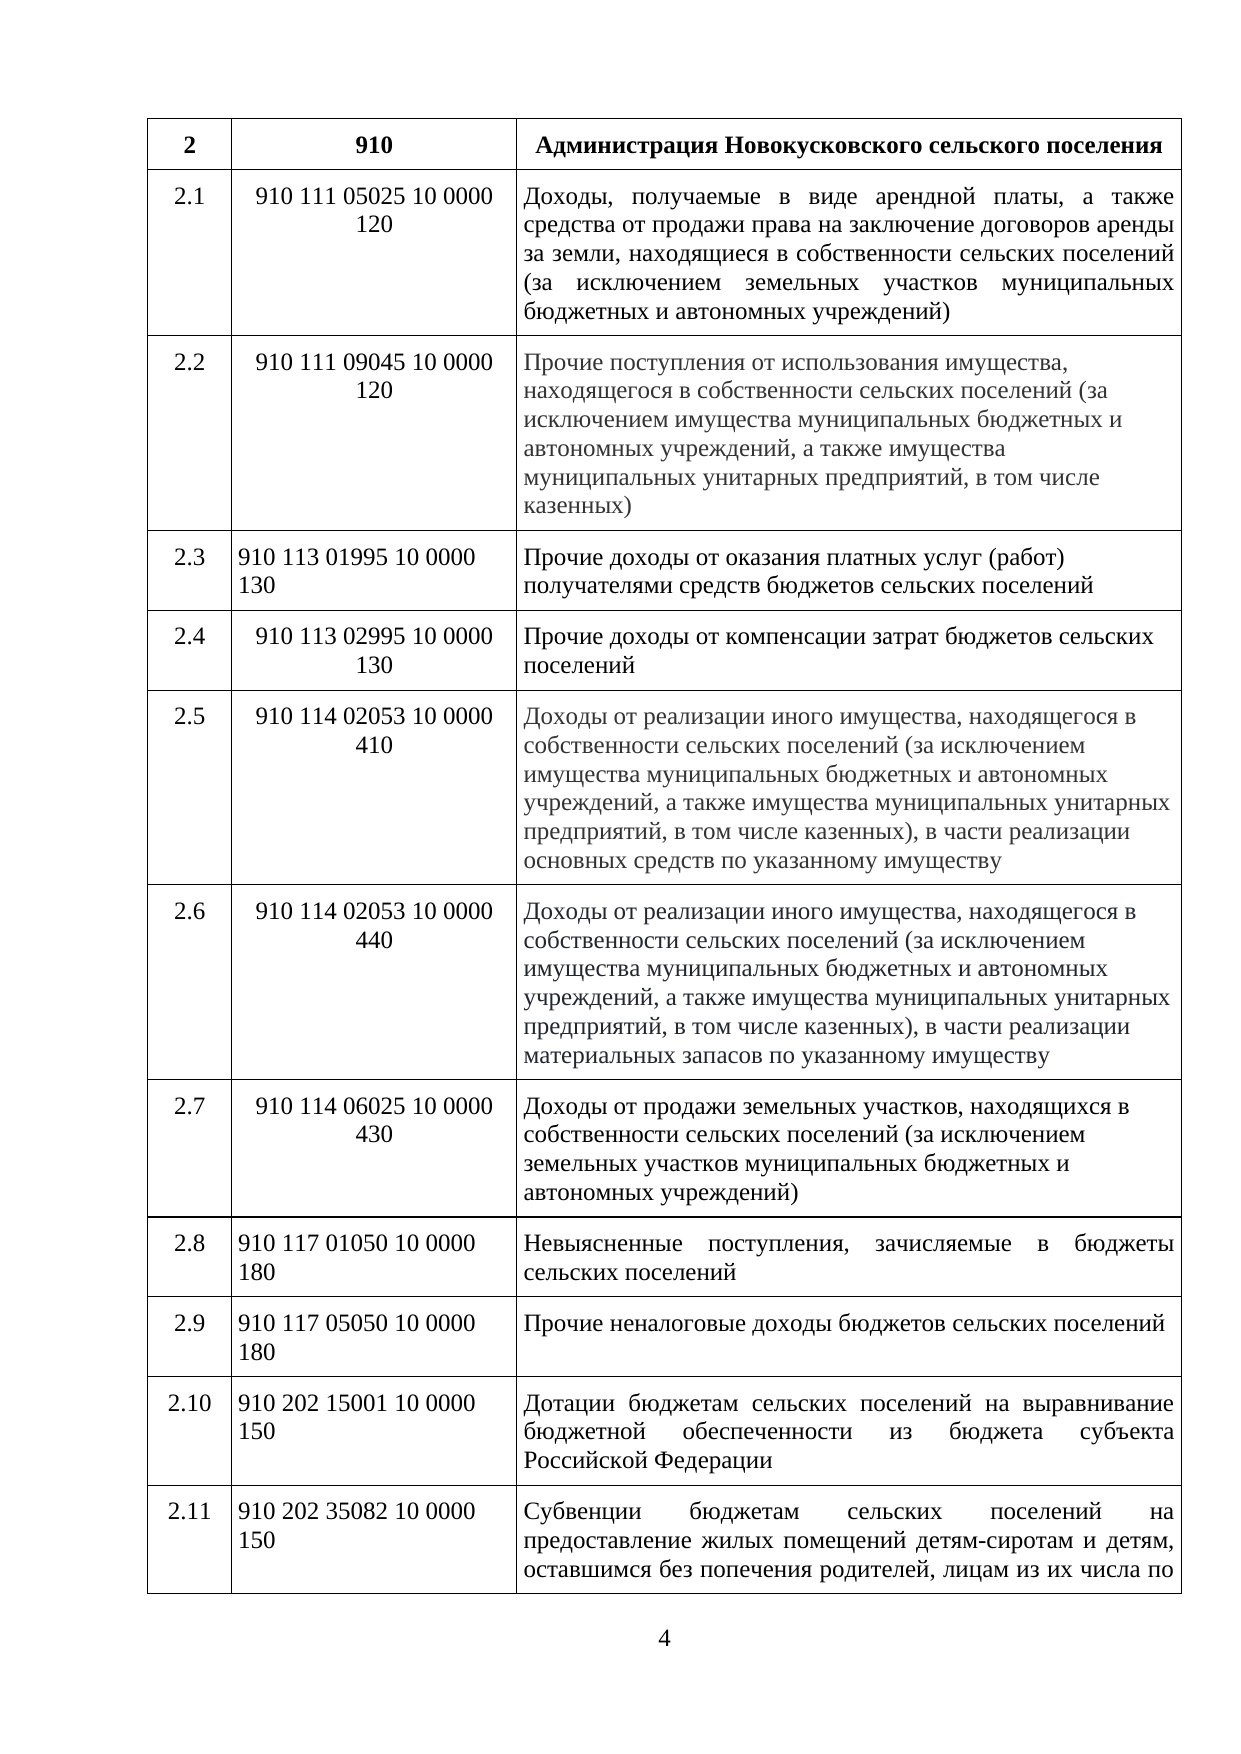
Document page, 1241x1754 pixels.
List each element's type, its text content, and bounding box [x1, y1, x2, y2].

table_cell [232, 1486, 516, 1593]
table_cell Дотации бюджетам сельских поселений на выравнивание бюджетной обеспеченности из бюджета субъекта Российской Федерации [517, 1377, 1181, 1484]
table_cell 2.8 [148, 1218, 231, 1296]
table_cell 910 202 15001 10 0000 150 [232, 1377, 516, 1484]
table_cell Невыясненные поступления, зачисляемые в бюджеты сельских поселений [517, 1218, 1181, 1296]
table_cell 2 [148, 119, 231, 169]
table_cell 910 114 02053 10 0000 410 [232, 691, 516, 884]
table_cell Доходы, получаемые в виде арендной платы, а также средства от продажи права на заключение договоров аренды за земли, находящиеся в собственности сельских поселений (за исключением земельных участков муниципальных бюджетных и автономных учреждений) [517, 170, 1181, 335]
table_cell 2.9 [148, 1297, 231, 1376]
table_cell 2.1 [148, 170, 231, 335]
table_cell Прочие поступления от использования имущества, находящегося в собственности сельских поселений (за исключением имущества муниципальных бюджетных и автономных учреждений, а также имущества муниципальных унитарных предприятий, в том числе казенных) [517, 336, 1181, 530]
table_cell Прочие неналоговые доходы бюджетов сельских поселений [517, 1297, 1181, 1376]
table_cell Прочие доходы от компенсации затрат бюджетов сельских поселений [517, 611, 1181, 689]
table_cell Доходы от реализации иного имущества, находящегося в собственности сельских поселений (за исключением имущества муниципальных бюджетных и автономных учреждений, а также имущества муниципальных унитарных предприятий, в том числе казенных), в части реализации основных средств по указанному имуществу [517, 691, 1181, 884]
table_cell 2.11 [148, 1486, 231, 1593]
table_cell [517, 1486, 1181, 1593]
table_cell 2.3 [148, 531, 231, 610]
table_cell 2.4 [148, 611, 231, 689]
table_cell 910 111 05025 10 0000 120 [232, 170, 516, 335]
table_cell 910 114 02053 10 0000 440 [232, 885, 516, 1079]
table_cell 2.2 [148, 336, 231, 530]
table_cell 2.7 [148, 1080, 231, 1216]
table_cell Доходы от реализации иного имущества, находящегося в собственности сельских поселений (за исключением имущества муниципальных бюджетных и автономных учреждений, а также имущества муниципальных унитарных предприятий, в том числе казенных), в части реализации материальных запасов по указанному имуществу [517, 885, 1181, 1079]
table_cell 910 [232, 119, 516, 169]
table_cell 910 114 06025 10 0000 430 [232, 1080, 516, 1216]
table_cell Администрация Новокусковского сельского поселения [517, 119, 1181, 169]
table_cell 2.5 [148, 691, 231, 884]
table_cell 910 117 05050 10 0000 180 [232, 1297, 516, 1376]
table_cell 910 113 01995 10 0000 130 [232, 531, 516, 610]
table_cell 2.6 [148, 885, 231, 1079]
table_cell 910 111 09045 10 0000 120 [232, 336, 516, 530]
table_cell 910 113 02995 10 0000 130 [232, 611, 516, 689]
table_cell Прочие доходы от оказания платных услуг (работ) получателями средств бюджетов сельских поселений [517, 531, 1181, 610]
table_cell 2.10 [148, 1377, 231, 1484]
table_cell Доходы от продажи земельных участков, находящихся в собственности сельских поселений (за исключением земельных участков муниципальных бюджетных и автономных учреждений) [517, 1080, 1181, 1216]
table_cell 910 117 01050 10 0000 180 [232, 1218, 516, 1296]
